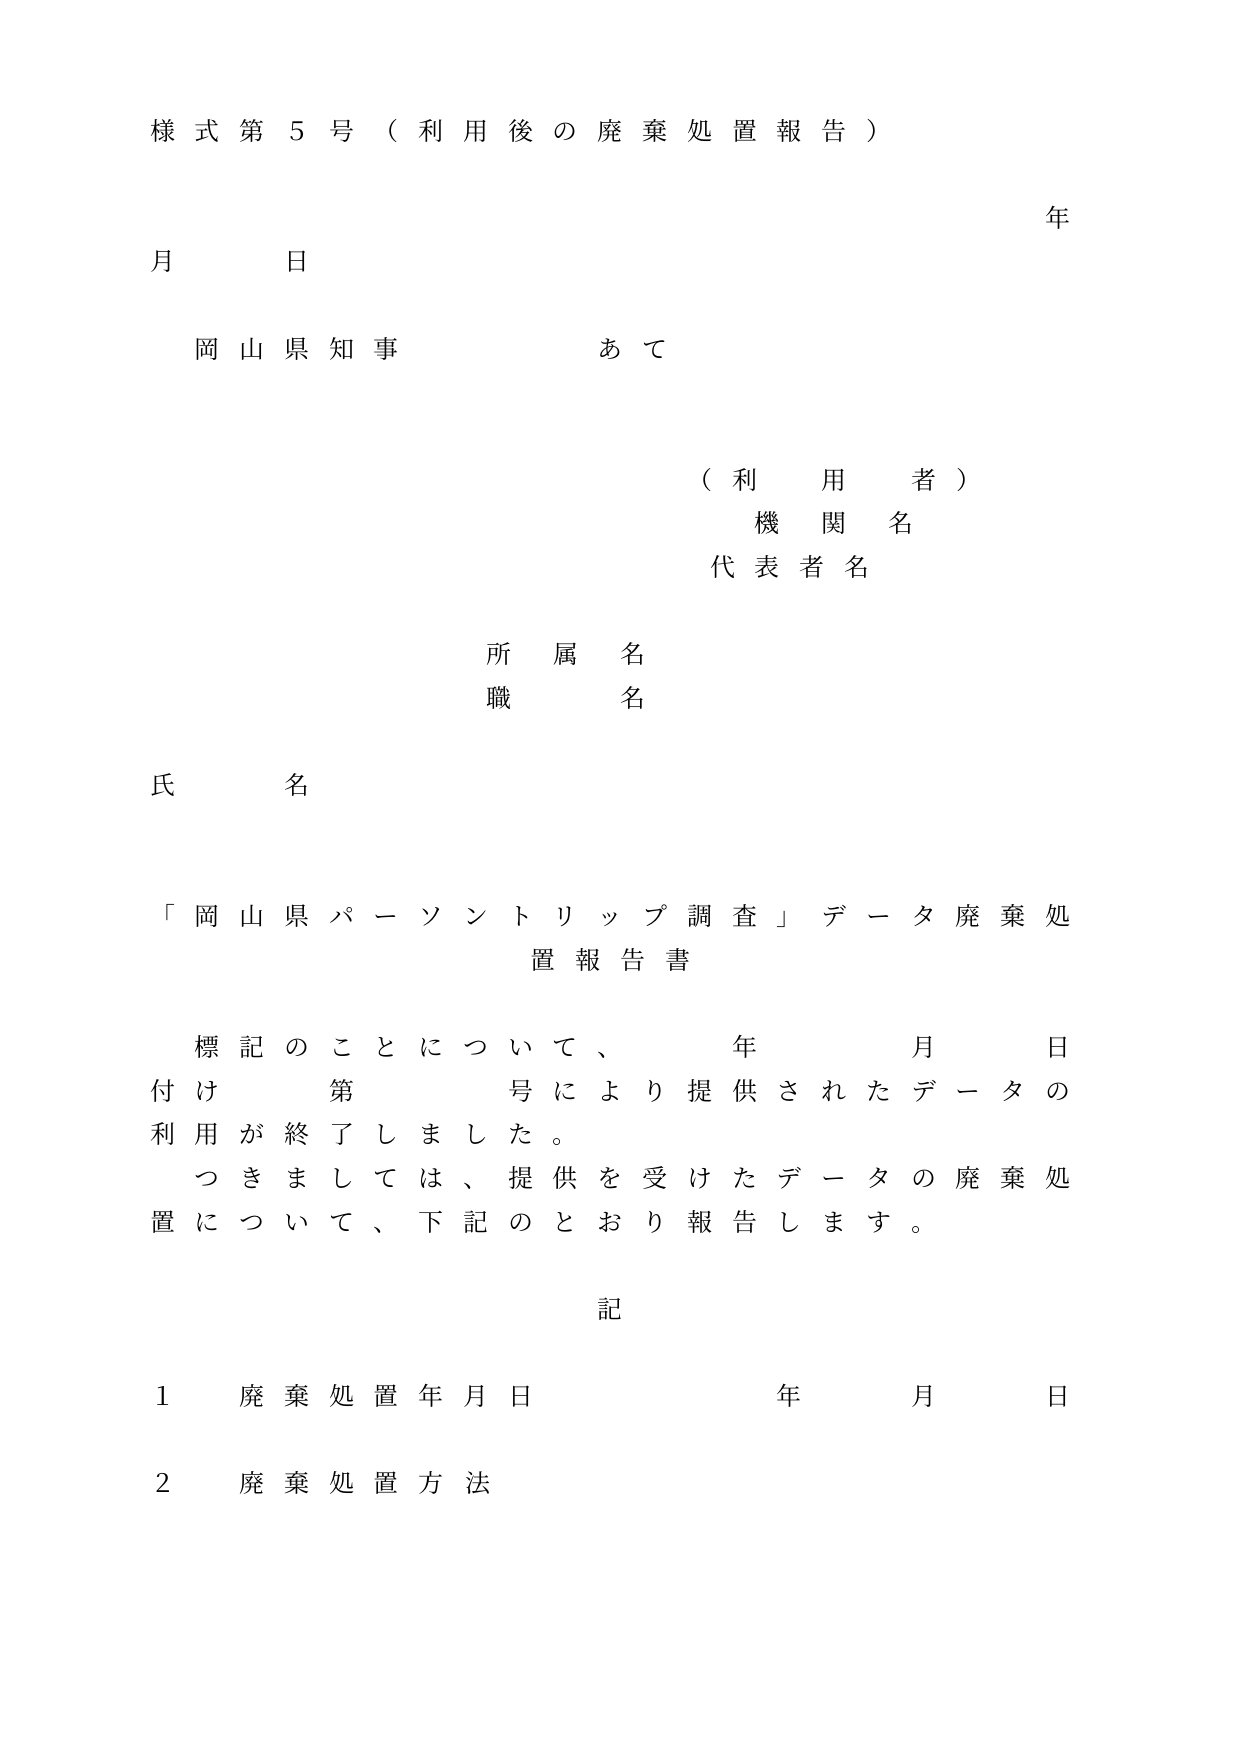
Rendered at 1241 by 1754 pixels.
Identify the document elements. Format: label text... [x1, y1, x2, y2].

text 機 関 名 [150, 500, 1090, 544]
text （利 用 者） [150, 456, 1090, 500]
text 氏 名 [150, 718, 1090, 806]
text 年 月 日 [150, 194, 1090, 282]
text 代表者名 [150, 544, 1090, 587]
text 記 [150, 1286, 1090, 1329]
text 岡山県知事 あて [150, 326, 1090, 369]
text 様式第５号（利用後の廃棄処置報告） [150, 107, 1090, 151]
text 「岡山県パーソントリップ調査」データ廃棄処置報告書 [150, 893, 1090, 980]
text 所 属 名 [150, 631, 1090, 675]
text １ 廃棄処置年月日 年 月 日 [150, 1373, 1090, 1417]
text 職 名 [150, 675, 1090, 718]
text つきましては、提供を受けたデータの廃棄処置について、下記のとおり報告します。 [150, 1155, 1090, 1242]
text 標記のことについて、 年 月 日付け 第 号により提供されたデータの利用が終了しました。 [150, 1024, 1090, 1155]
text ２ 廃棄処置方法 [150, 1460, 1090, 1504]
